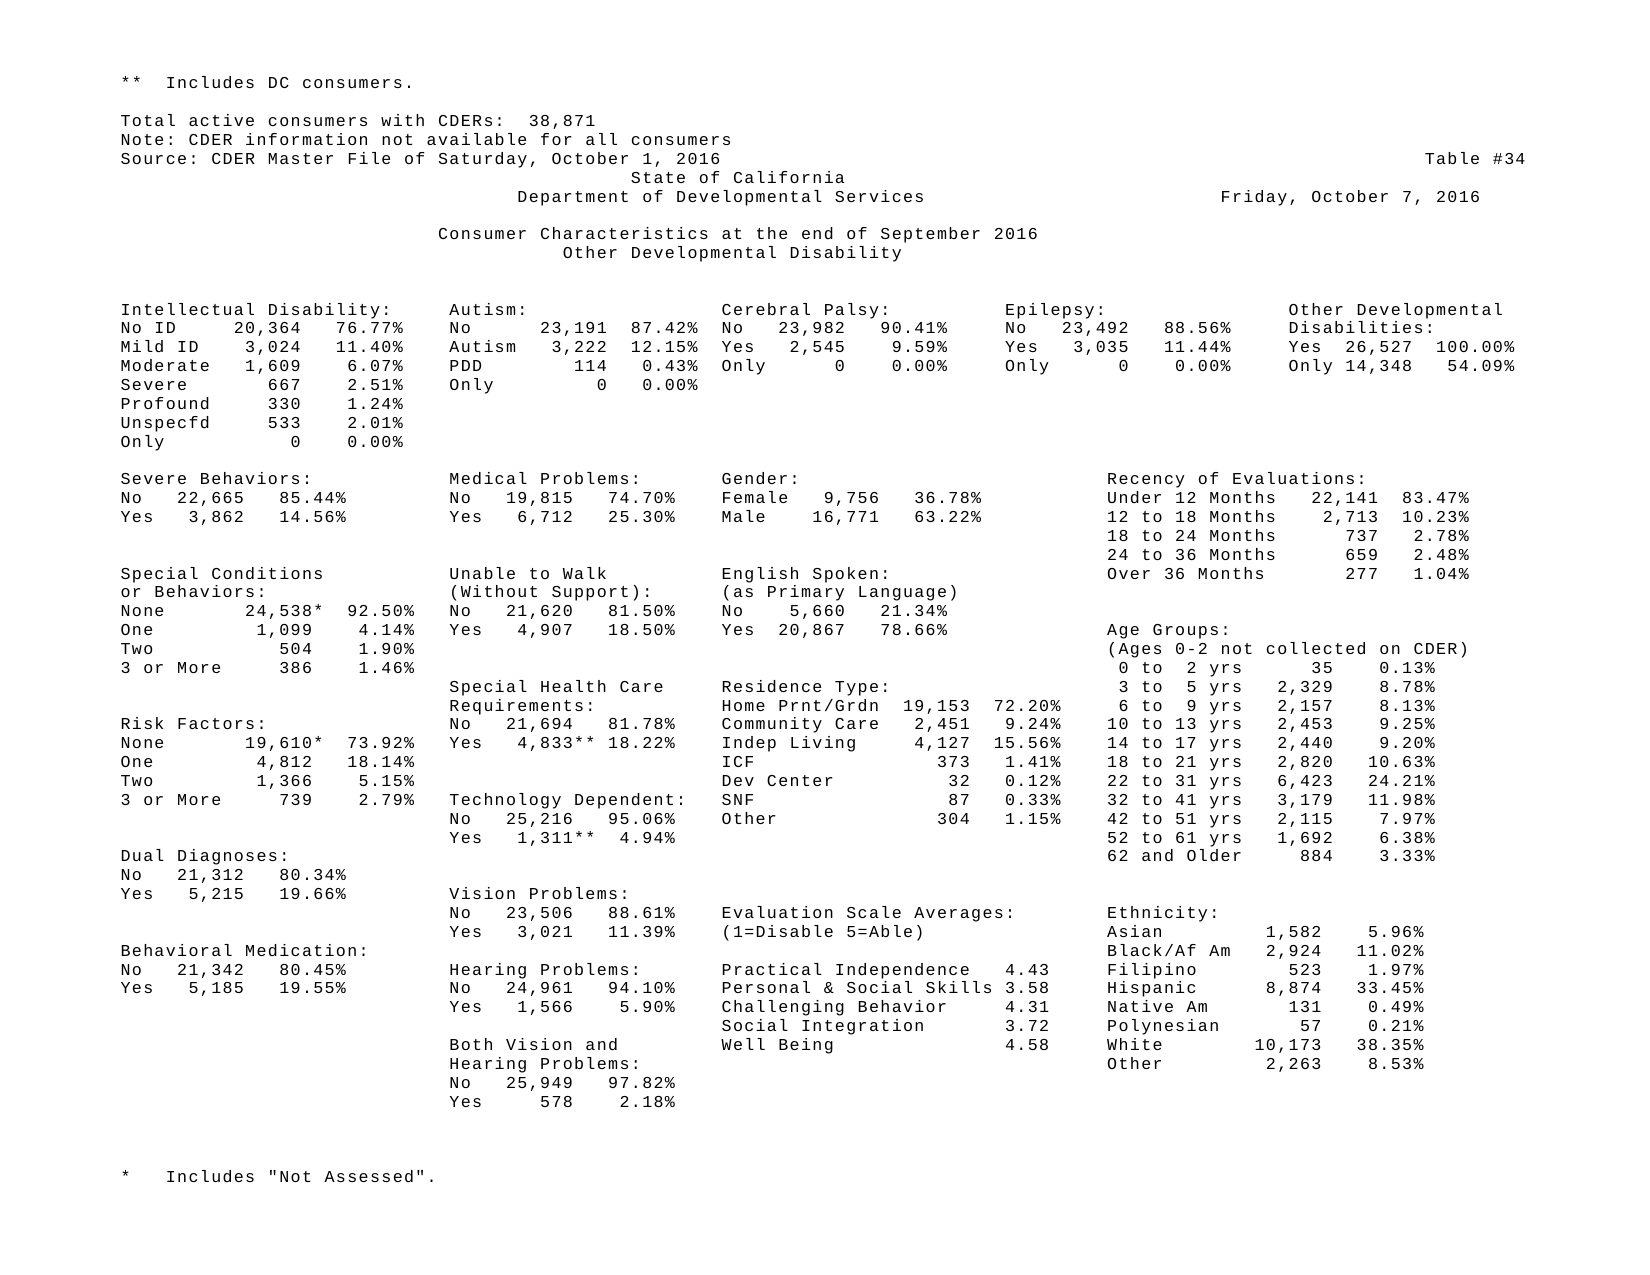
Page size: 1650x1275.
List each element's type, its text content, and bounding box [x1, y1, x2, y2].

text Consumer Characteristics at the end of September 2016 [75, 226, 1575, 245]
text Other Developmental Disability [75, 245, 1575, 263]
text No 23,506 88.61% Evaluation Scale Averages: Ethnicity: [75, 904, 1575, 923]
text Moderate 1,609 6.07% PDD 114 0.43% Only 0 0.00% Only 0 0.00% Only 14,348 54.09% [75, 358, 1575, 377]
text No 22,665 85.44% No 19,815 74.70% Female 9,756 36.78% Under 12 Months 22,141 83.47% [75, 490, 1575, 509]
text Both Vision and Well Being 4.58 White 10,173 38.35% [75, 1037, 1575, 1055]
text Risk Factors: No 21,694 81.78% Community Care 2,451 9.24% 10 to 13 yrs 2,453 9.25% [75, 716, 1575, 735]
text Total active consumers with CDERs: 38,871 [75, 113, 1575, 132]
text No 21,342 80.45% Hearing Problems: Practical Independence 4.43 Filipino 523 1.97% [75, 961, 1575, 980]
text No 25,949 97.82% [75, 1074, 1575, 1093]
text Yes 3,862 14.56% Yes 6,712 25.30% Male 16,771 63.22% 12 to 18 Months 2,713 10.23% [75, 509, 1575, 527]
text Intellectual Disability: Autism: Cerebral Palsy: Epilepsy: Other Developmental [75, 301, 1575, 320]
text One 1,099 4.14% Yes 4,907 18.50% Yes 20,867 78.66% Age Groups: [75, 622, 1575, 641]
text Yes 1,566 5.90% Challenging Behavior 4.31 Native Am 131 0.49% [75, 999, 1575, 1018]
text Yes 578 2.18% [75, 1093, 1575, 1112]
text 18 to 24 Months 737 2.78% [75, 527, 1575, 546]
text ** Includes DC consumers. [75, 75, 1575, 94]
text * Includes "Not Assessed". [75, 1168, 1575, 1187]
text Severe Behaviors: Medical Problems: Gender: Recency of Evaluations: [75, 471, 1575, 490]
text Mild ID 3,024 11.40% Autism 3,222 12.15% Yes 2,545 9.59% Yes 3,035 11.44% Yes 26,527 100.00% [75, 339, 1575, 358]
text No 25,216 95.06% Other 304 1.15% 42 to 51 yrs 2,115 7.97% [75, 810, 1575, 829]
text Special Health Care Residence Type: 3 to 5 yrs 2,329 8.78% [75, 678, 1575, 697]
text None 24,538* 92.50% No 21,620 81.50% No 5,660 21.34% [75, 603, 1575, 622]
text No 21,312 80.34% [75, 867, 1575, 886]
text Yes 5,185 19.55% No 24,961 94.10% Personal & Social Skills 3.58 Hispanic 8,874 33.45% [75, 980, 1575, 999]
text No ID 20,364 76.77% No 23,191 87.42% No 23,982 90.41% No 23,492 88.56% Disabilities: [75, 320, 1575, 339]
text Requirements: Home Prnt/Grdn 19,153 72.20% 6 to 9 yrs 2,157 8.13% [75, 697, 1575, 716]
text None 19,610* 73.92% Yes 4,833** 18.22% Indep Living 4,127 15.56% 14 to 17 yrs 2,440 9.20% [75, 735, 1575, 754]
text Behavioral Medication: Black/Af Am 2,924 11.02% [75, 942, 1575, 961]
text Hearing Problems: Other 2,263 8.53% [75, 1055, 1575, 1074]
text Two 1,366 5.15% Dev Center 32 0.12% 22 to 31 yrs 6,423 24.21% [75, 773, 1575, 791]
text Yes 1,311** 4.94% 52 to 61 yrs 1,692 6.38% [75, 829, 1575, 848]
text 24 to 36 Months 659 2.48% [75, 546, 1575, 565]
text Dual Diagnoses: 62 and Older 884 3.33% [75, 848, 1575, 867]
text Severe 667 2.51% Only 0 0.00% [75, 377, 1575, 396]
text State of California [75, 169, 1575, 188]
text Yes 5,215 19.66% Vision Problems: [75, 886, 1575, 904]
text Source: CDER Master File of Saturday, October 1, 2016 Table #34 [75, 150, 1575, 169]
text Unspecfd 533 2.01% [75, 414, 1575, 433]
text Two 504 1.90% (Ages 0-2 not collected on CDER) [75, 641, 1575, 659]
text 3 or More 386 1.46% 0 to 2 yrs 35 0.13% [75, 659, 1575, 678]
text 3 or More 739 2.79% Technology Dependent: SNF 87 0.33% 32 to 41 yrs 3,179 11.98% [75, 791, 1575, 810]
text Social Integration 3.72 Polynesian 57 0.21% [75, 1018, 1575, 1037]
text or Behaviors: (Without Support): (as Primary Language) [75, 584, 1575, 603]
text Profound 330 1.24% [75, 396, 1575, 414]
text Note: CDER information not available for all consumers [75, 132, 1575, 150]
text Department of Developmental Services Friday, October 7, 2016 [75, 188, 1575, 207]
text Only 0 0.00% [75, 433, 1575, 452]
text Special Conditions Unable to Walk English Spoken: Over 36 Months 277 1.04% [75, 565, 1575, 584]
text Yes 3,021 11.39% (1=Disable 5=Able) Asian 1,582 5.96% [75, 923, 1575, 942]
text One 4,812 18.14% ICF 373 1.41% 18 to 21 yrs 2,820 10.63% [75, 754, 1575, 773]
